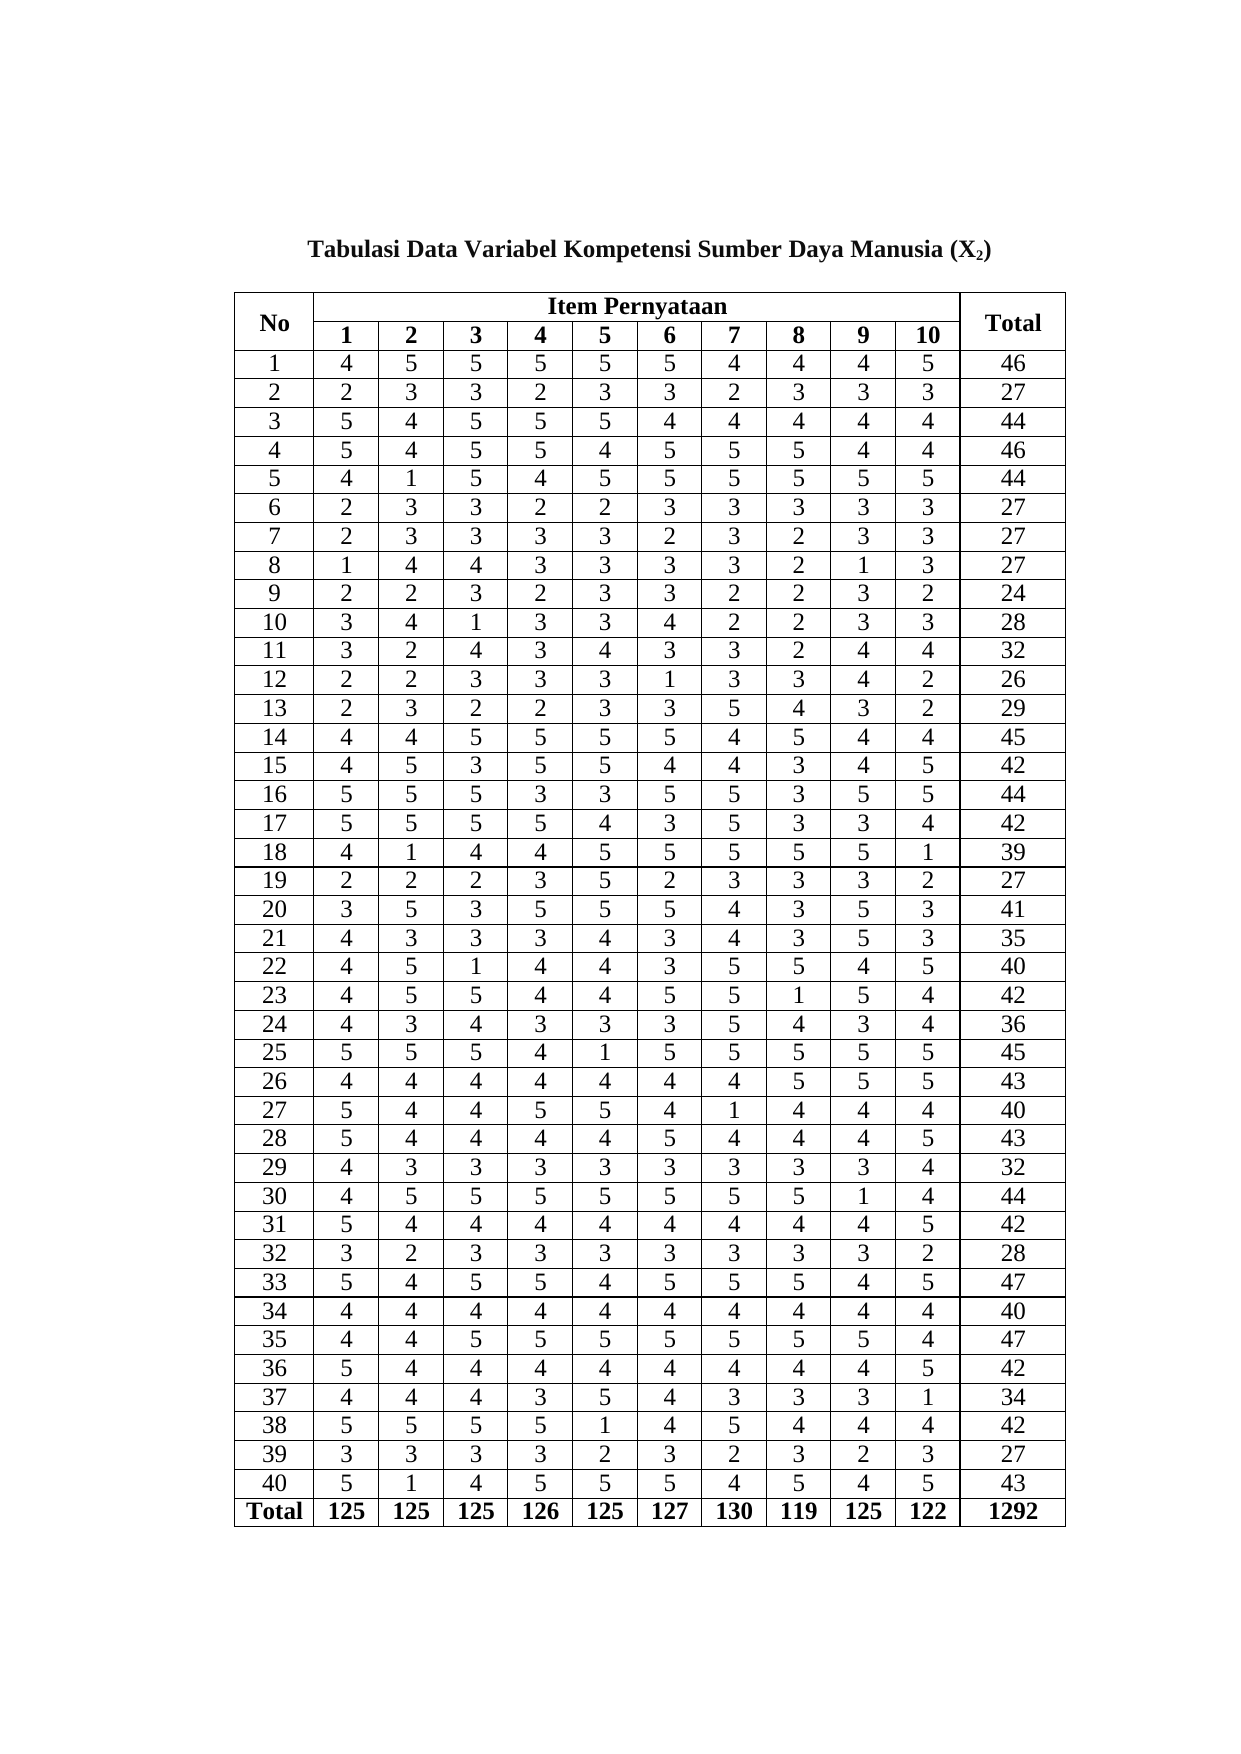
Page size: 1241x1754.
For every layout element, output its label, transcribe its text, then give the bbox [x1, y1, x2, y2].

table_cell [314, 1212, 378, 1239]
table_cell 5 [444, 408, 507, 436]
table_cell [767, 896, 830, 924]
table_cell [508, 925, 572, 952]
table_cell 2 [573, 494, 637, 522]
table_cell 4 [767, 408, 830, 436]
table_cell 4 [444, 638, 507, 665]
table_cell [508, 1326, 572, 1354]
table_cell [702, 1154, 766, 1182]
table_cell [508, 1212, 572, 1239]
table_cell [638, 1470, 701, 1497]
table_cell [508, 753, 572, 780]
table_cell 3 [573, 552, 637, 579]
table_cell 1 [314, 552, 378, 579]
table_cell 5 [444, 437, 507, 464]
table_cell 3 [508, 638, 572, 665]
table_cell 3 [573, 666, 637, 694]
table_cell 9 [235, 580, 313, 608]
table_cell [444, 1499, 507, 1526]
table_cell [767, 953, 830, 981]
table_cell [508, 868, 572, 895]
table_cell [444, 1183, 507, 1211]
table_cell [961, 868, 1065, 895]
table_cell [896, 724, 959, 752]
table_cell 3 [508, 523, 572, 551]
table_cell 3 [379, 379, 443, 407]
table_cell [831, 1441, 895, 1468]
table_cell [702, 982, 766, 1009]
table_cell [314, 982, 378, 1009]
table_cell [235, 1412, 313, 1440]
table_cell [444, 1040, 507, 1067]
table_cell 5 [702, 695, 766, 723]
table_cell 2 [379, 322, 443, 350]
table_cell 3 [767, 666, 830, 694]
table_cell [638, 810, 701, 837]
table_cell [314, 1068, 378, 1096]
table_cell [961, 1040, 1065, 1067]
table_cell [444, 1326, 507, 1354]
table_cell 4 [314, 466, 378, 493]
table_cell 5 [573, 466, 637, 493]
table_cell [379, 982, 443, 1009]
table_cell 3 [896, 494, 959, 522]
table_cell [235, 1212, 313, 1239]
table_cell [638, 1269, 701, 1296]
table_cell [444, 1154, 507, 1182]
text Tabulasi Data Variabel Kompetensi Sumber Daya Manusia (X2) [238, 234, 1060, 263]
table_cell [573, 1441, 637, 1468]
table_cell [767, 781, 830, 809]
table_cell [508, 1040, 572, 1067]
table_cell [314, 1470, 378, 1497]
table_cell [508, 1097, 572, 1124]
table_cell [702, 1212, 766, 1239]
table_cell 4 [573, 638, 637, 665]
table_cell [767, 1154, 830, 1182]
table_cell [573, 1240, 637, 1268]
table_cell 8 [767, 322, 830, 350]
table_cell 3 [314, 638, 378, 665]
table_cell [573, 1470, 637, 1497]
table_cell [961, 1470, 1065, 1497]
table_cell 1 [638, 666, 701, 694]
table_cell 6 [638, 322, 701, 350]
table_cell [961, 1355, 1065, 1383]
table_cell 2 [314, 523, 378, 551]
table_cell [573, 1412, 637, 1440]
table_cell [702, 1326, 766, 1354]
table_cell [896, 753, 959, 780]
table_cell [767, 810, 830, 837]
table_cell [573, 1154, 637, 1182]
table_cell 2 [702, 580, 766, 608]
table_cell 3 [831, 695, 895, 723]
table_cell 3 [444, 494, 507, 522]
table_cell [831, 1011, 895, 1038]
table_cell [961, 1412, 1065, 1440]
table_cell 27 [961, 552, 1065, 579]
table_cell 27 [961, 379, 1065, 407]
table_cell 5 [831, 466, 895, 493]
table_cell 3 [767, 379, 830, 407]
table_cell 4 [638, 609, 701, 637]
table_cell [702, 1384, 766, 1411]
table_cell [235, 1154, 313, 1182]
table_cell 4 [896, 437, 959, 464]
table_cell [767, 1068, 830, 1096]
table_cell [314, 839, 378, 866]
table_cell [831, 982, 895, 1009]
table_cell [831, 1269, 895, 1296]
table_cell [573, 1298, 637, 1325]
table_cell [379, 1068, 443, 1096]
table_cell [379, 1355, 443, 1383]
table_cell 3 [379, 695, 443, 723]
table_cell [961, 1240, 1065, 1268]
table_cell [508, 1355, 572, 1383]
table_cell 4 [379, 437, 443, 464]
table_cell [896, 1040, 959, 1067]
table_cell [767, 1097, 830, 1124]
table_cell 3 [573, 523, 637, 551]
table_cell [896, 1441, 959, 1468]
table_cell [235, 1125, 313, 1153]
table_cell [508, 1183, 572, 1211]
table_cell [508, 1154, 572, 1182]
table_cell 3 [573, 609, 637, 637]
table_cell 4 [896, 638, 959, 665]
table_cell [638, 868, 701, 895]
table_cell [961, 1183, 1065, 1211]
table_cell 6 [235, 494, 313, 522]
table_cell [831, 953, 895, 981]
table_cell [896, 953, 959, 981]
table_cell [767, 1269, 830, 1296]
table_cell 7 [702, 322, 766, 350]
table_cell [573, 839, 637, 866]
table_cell 2 [767, 580, 830, 608]
table_cell 5 [767, 466, 830, 493]
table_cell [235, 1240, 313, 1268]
table_cell 3 [573, 580, 637, 608]
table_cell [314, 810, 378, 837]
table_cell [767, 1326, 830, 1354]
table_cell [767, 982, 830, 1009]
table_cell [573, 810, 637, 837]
table_cell 5 [314, 437, 378, 464]
table_cell 5 [767, 437, 830, 464]
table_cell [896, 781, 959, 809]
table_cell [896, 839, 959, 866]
table_cell 1 [831, 552, 895, 579]
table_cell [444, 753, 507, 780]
table_cell 2 [767, 638, 830, 665]
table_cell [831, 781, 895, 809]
table_cell 3 [235, 408, 313, 436]
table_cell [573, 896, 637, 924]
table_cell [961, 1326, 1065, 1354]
table_cell 5 [508, 408, 572, 436]
table_cell 12 [235, 666, 313, 694]
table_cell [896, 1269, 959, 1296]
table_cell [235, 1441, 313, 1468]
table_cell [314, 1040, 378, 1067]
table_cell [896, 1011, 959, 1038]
table_cell 32 [961, 638, 1065, 665]
table_cell 4 [508, 322, 572, 350]
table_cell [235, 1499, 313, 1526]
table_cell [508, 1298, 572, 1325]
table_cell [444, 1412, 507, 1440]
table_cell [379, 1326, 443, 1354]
table_cell 5 [573, 408, 637, 436]
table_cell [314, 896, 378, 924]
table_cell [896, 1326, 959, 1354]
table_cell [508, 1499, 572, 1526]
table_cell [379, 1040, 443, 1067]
table_cell 3 [573, 695, 637, 723]
table_cell 4 [379, 552, 443, 579]
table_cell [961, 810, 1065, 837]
table_cell 5 [573, 724, 637, 752]
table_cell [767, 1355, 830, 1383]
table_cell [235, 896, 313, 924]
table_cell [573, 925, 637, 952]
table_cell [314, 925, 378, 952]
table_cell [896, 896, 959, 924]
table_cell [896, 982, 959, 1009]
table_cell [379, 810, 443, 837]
table_cell 5 [896, 351, 959, 378]
table_cell 5 [702, 437, 766, 464]
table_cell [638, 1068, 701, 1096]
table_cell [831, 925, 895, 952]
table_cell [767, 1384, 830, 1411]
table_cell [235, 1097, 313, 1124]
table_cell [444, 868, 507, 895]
table_cell 28 [961, 609, 1065, 637]
table_cell 7 [235, 523, 313, 551]
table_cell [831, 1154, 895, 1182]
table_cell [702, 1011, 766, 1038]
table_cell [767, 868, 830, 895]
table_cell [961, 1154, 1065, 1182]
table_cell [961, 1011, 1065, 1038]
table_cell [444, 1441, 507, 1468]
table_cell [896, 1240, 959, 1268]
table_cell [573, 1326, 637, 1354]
table_cell 46 [961, 437, 1065, 464]
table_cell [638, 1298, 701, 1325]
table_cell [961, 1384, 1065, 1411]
table_cell 3 [638, 695, 701, 723]
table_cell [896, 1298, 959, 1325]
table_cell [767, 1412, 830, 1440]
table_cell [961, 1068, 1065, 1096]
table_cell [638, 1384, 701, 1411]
table_cell 8 [235, 552, 313, 579]
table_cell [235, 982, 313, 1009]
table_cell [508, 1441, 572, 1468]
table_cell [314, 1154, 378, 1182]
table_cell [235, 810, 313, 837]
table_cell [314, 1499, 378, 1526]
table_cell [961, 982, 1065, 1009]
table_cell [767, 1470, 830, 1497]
table_cell 3 [702, 638, 766, 665]
table_cell 2 [235, 379, 313, 407]
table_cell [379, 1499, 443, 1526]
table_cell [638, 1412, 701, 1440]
table_header Total [961, 293, 1065, 350]
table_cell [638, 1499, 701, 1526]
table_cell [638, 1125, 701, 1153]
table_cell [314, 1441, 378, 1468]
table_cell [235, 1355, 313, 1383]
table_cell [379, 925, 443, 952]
table_cell 5 [508, 724, 572, 752]
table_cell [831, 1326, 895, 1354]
table_cell 3 [896, 552, 959, 579]
table_cell 1 [314, 322, 378, 350]
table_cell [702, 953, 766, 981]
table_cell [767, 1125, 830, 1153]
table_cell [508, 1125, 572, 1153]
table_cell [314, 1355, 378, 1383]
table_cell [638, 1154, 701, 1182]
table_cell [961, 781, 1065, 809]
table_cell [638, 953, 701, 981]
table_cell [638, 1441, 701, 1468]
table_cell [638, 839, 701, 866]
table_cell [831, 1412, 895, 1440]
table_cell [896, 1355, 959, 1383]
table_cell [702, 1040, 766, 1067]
table_cell 5 [508, 437, 572, 464]
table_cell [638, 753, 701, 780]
table_cell 3 [444, 666, 507, 694]
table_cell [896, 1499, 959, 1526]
table_cell 4 [314, 351, 378, 378]
table_cell 4 [379, 408, 443, 436]
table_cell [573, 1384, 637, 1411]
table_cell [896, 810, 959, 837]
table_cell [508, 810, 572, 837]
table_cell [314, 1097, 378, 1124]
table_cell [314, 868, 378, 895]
table_cell 5 [444, 724, 507, 752]
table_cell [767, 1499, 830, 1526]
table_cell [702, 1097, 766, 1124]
table_cell 2 [896, 695, 959, 723]
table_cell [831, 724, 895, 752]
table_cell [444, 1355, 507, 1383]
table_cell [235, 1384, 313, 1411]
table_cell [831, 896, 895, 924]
table_cell 2 [314, 494, 378, 522]
table_cell 3 [896, 609, 959, 637]
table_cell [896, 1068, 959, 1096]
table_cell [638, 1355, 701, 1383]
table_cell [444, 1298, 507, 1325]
table_cell 9 [831, 322, 895, 350]
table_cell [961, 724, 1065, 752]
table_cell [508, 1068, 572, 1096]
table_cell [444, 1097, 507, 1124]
table_cell 46 [961, 351, 1065, 378]
table_cell 5 [508, 351, 572, 378]
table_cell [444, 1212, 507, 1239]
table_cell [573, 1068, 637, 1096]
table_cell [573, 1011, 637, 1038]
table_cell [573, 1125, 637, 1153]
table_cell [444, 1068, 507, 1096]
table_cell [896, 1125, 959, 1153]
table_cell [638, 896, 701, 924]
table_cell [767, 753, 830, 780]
table_cell 2 [767, 552, 830, 579]
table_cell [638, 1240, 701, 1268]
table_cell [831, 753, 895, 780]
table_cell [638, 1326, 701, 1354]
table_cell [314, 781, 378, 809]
table_cell 4 [831, 666, 895, 694]
table_cell 4 [831, 437, 895, 464]
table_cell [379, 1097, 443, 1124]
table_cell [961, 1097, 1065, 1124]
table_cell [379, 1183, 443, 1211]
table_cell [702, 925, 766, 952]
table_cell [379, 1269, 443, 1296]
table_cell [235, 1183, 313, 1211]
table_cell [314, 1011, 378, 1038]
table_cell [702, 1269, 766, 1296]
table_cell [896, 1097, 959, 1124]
table_cell 3 [831, 580, 895, 608]
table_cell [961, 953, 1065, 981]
table_cell 5 [444, 351, 507, 378]
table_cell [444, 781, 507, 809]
table_cell 5 [896, 466, 959, 493]
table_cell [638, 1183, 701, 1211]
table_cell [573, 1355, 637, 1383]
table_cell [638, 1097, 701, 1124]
table_cell 1 [379, 466, 443, 493]
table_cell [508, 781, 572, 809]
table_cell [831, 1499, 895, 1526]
table_cell 4 [379, 724, 443, 752]
table_cell 14 [235, 724, 313, 752]
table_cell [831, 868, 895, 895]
table_cell 2 [638, 523, 701, 551]
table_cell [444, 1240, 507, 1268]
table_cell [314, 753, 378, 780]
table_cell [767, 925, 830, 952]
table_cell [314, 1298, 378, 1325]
table_cell 3 [573, 379, 637, 407]
table_cell 3 [444, 580, 507, 608]
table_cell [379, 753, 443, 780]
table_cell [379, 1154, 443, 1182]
table_cell 5 [638, 466, 701, 493]
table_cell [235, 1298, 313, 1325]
table_cell 2 [896, 666, 959, 694]
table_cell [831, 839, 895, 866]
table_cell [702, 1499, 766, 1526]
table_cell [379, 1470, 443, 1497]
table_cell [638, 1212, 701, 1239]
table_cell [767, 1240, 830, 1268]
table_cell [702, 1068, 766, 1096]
table_cell 2 [508, 695, 572, 723]
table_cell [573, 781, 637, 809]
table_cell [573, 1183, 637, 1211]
table_cell 5 [638, 351, 701, 378]
table_cell 3 [638, 379, 701, 407]
table_cell 2 [379, 666, 443, 694]
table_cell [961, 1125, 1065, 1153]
table_cell 3 [508, 666, 572, 694]
table_cell 2 [896, 580, 959, 608]
table_cell 10 [235, 609, 313, 637]
table_cell 4 [508, 466, 572, 493]
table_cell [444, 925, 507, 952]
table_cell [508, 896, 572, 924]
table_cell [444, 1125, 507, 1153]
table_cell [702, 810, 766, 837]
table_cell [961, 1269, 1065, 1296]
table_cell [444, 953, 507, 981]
table_cell 3 [831, 609, 895, 637]
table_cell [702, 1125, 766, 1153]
table_cell 3 [831, 379, 895, 407]
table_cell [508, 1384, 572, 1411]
table_cell 2 [702, 379, 766, 407]
table_cell 3 [638, 552, 701, 579]
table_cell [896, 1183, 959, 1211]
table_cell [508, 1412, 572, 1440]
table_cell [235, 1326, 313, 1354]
table_cell 5 [573, 351, 637, 378]
table_cell 3 [638, 580, 701, 608]
table_cell 4 [702, 351, 766, 378]
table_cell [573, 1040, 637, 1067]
table_cell 3 [831, 494, 895, 522]
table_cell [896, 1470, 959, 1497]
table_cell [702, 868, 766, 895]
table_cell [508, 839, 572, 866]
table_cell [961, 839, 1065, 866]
table_cell 3 [702, 523, 766, 551]
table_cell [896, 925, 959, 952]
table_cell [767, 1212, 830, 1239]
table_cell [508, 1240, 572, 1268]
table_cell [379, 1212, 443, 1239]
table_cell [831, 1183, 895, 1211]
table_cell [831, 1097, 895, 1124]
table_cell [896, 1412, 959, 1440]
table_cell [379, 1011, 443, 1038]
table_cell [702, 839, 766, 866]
table_cell 2 [508, 379, 572, 407]
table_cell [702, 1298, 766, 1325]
table_cell 2 [508, 580, 572, 608]
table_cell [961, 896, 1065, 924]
table_cell 3 [702, 494, 766, 522]
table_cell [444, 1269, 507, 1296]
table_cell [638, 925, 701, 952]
table_cell 5 [235, 466, 313, 493]
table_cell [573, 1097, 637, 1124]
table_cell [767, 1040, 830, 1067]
table_cell 4 [767, 351, 830, 378]
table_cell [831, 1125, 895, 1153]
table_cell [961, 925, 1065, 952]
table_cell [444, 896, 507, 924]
table_cell 10 [896, 322, 959, 350]
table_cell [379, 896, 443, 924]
table_cell 26 [961, 666, 1065, 694]
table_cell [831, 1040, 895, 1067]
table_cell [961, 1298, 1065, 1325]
table_cell 4 [235, 437, 313, 464]
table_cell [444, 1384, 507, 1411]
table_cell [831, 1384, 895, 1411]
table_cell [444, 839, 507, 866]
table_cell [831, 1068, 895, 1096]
table_cell 29 [961, 695, 1065, 723]
table_cell 2 [314, 379, 378, 407]
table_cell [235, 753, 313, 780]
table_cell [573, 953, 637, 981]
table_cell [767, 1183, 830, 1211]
table_cell 2 [702, 609, 766, 637]
table_cell 4 [314, 724, 378, 752]
table_cell 27 [961, 494, 1065, 522]
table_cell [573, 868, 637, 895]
table_cell 3 [444, 523, 507, 551]
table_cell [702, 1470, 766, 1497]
table_cell 2 [379, 580, 443, 608]
table_cell 3 [831, 523, 895, 551]
table_cell 3 [444, 322, 507, 350]
table_cell 4 [638, 408, 701, 436]
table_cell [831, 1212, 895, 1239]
table_cell 44 [961, 408, 1065, 436]
table_cell 4 [573, 437, 637, 464]
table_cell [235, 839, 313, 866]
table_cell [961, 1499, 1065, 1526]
table_cell 5 [314, 408, 378, 436]
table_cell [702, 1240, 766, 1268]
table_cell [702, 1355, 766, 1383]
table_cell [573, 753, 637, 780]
table_cell 4 [767, 695, 830, 723]
table_cell 2 [767, 609, 830, 637]
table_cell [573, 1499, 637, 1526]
table_cell 3 [896, 379, 959, 407]
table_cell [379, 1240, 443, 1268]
table_cell 2 [379, 638, 443, 665]
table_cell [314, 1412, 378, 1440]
table_cell 3 [508, 552, 572, 579]
table_cell 2 [767, 523, 830, 551]
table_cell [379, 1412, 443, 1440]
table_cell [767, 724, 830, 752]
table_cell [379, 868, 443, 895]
table_cell 4 [831, 351, 895, 378]
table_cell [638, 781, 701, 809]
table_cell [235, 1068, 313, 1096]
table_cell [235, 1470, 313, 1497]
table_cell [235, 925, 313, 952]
table_cell 3 [314, 609, 378, 637]
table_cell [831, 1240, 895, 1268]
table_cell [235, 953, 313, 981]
table_cell 27 [961, 523, 1065, 551]
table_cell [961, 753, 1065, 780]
table_header No [235, 293, 313, 350]
table_cell 5 [573, 322, 637, 350]
table_cell 2 [444, 695, 507, 723]
table_cell 3 [702, 666, 766, 694]
table_cell 5 [638, 724, 701, 752]
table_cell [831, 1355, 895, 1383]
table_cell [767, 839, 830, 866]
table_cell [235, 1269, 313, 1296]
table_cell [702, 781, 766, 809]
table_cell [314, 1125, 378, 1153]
table_cell 2 [314, 580, 378, 608]
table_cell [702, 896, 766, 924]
table_cell 5 [379, 351, 443, 378]
table_cell 24 [961, 580, 1065, 608]
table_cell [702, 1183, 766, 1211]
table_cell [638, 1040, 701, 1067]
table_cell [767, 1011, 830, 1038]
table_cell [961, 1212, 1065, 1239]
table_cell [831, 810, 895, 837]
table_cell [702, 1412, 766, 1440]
table_cell 2 [508, 494, 572, 522]
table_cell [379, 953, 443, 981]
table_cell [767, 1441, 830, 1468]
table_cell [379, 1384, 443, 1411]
table_cell 4 [831, 408, 895, 436]
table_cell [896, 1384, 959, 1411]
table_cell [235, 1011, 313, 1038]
table_cell 3 [379, 523, 443, 551]
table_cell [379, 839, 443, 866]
table_cell 3 [702, 552, 766, 579]
table_cell 2 [314, 666, 378, 694]
table_cell 4 [379, 609, 443, 637]
table_cell 5 [702, 466, 766, 493]
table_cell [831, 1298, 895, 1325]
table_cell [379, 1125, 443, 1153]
table_cell 1 [235, 351, 313, 378]
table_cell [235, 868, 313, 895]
table_cell 5 [444, 466, 507, 493]
table_cell 4 [702, 724, 766, 752]
table_cell 4 [444, 552, 507, 579]
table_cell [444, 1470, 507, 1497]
table_cell 11 [235, 638, 313, 665]
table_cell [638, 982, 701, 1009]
table_cell 2 [314, 695, 378, 723]
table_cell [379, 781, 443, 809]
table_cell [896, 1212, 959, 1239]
table_cell 5 [638, 437, 701, 464]
table_cell 1 [444, 609, 507, 637]
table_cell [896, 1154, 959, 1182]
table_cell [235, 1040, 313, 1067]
table_cell 3 [379, 494, 443, 522]
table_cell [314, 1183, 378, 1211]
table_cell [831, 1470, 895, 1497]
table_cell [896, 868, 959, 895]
table_cell 3 [638, 494, 701, 522]
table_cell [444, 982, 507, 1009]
table_cell 44 [961, 466, 1065, 493]
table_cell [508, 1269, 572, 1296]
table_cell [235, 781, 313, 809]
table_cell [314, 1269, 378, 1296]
table_cell 3 [444, 379, 507, 407]
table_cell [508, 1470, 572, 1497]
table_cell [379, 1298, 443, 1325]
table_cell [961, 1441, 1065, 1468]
table_cell 4 [896, 408, 959, 436]
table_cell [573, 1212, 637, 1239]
table_cell 3 [508, 609, 572, 637]
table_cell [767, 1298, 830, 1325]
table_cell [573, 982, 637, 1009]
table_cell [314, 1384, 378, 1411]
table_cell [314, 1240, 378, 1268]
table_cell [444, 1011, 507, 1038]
table_header Item Pernyataan [314, 293, 959, 321]
table_cell 3 [638, 638, 701, 665]
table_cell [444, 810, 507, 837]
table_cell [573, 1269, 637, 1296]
table_cell 13 [235, 695, 313, 723]
table_cell 4 [831, 638, 895, 665]
table_cell 3 [896, 523, 959, 551]
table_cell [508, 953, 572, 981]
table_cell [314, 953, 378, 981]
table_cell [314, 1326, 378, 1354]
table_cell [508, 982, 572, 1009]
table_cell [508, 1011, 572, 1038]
table_cell 3 [767, 494, 830, 522]
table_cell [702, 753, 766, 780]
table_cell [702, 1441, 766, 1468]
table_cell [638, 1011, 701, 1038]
table_cell 4 [702, 408, 766, 436]
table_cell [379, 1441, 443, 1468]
